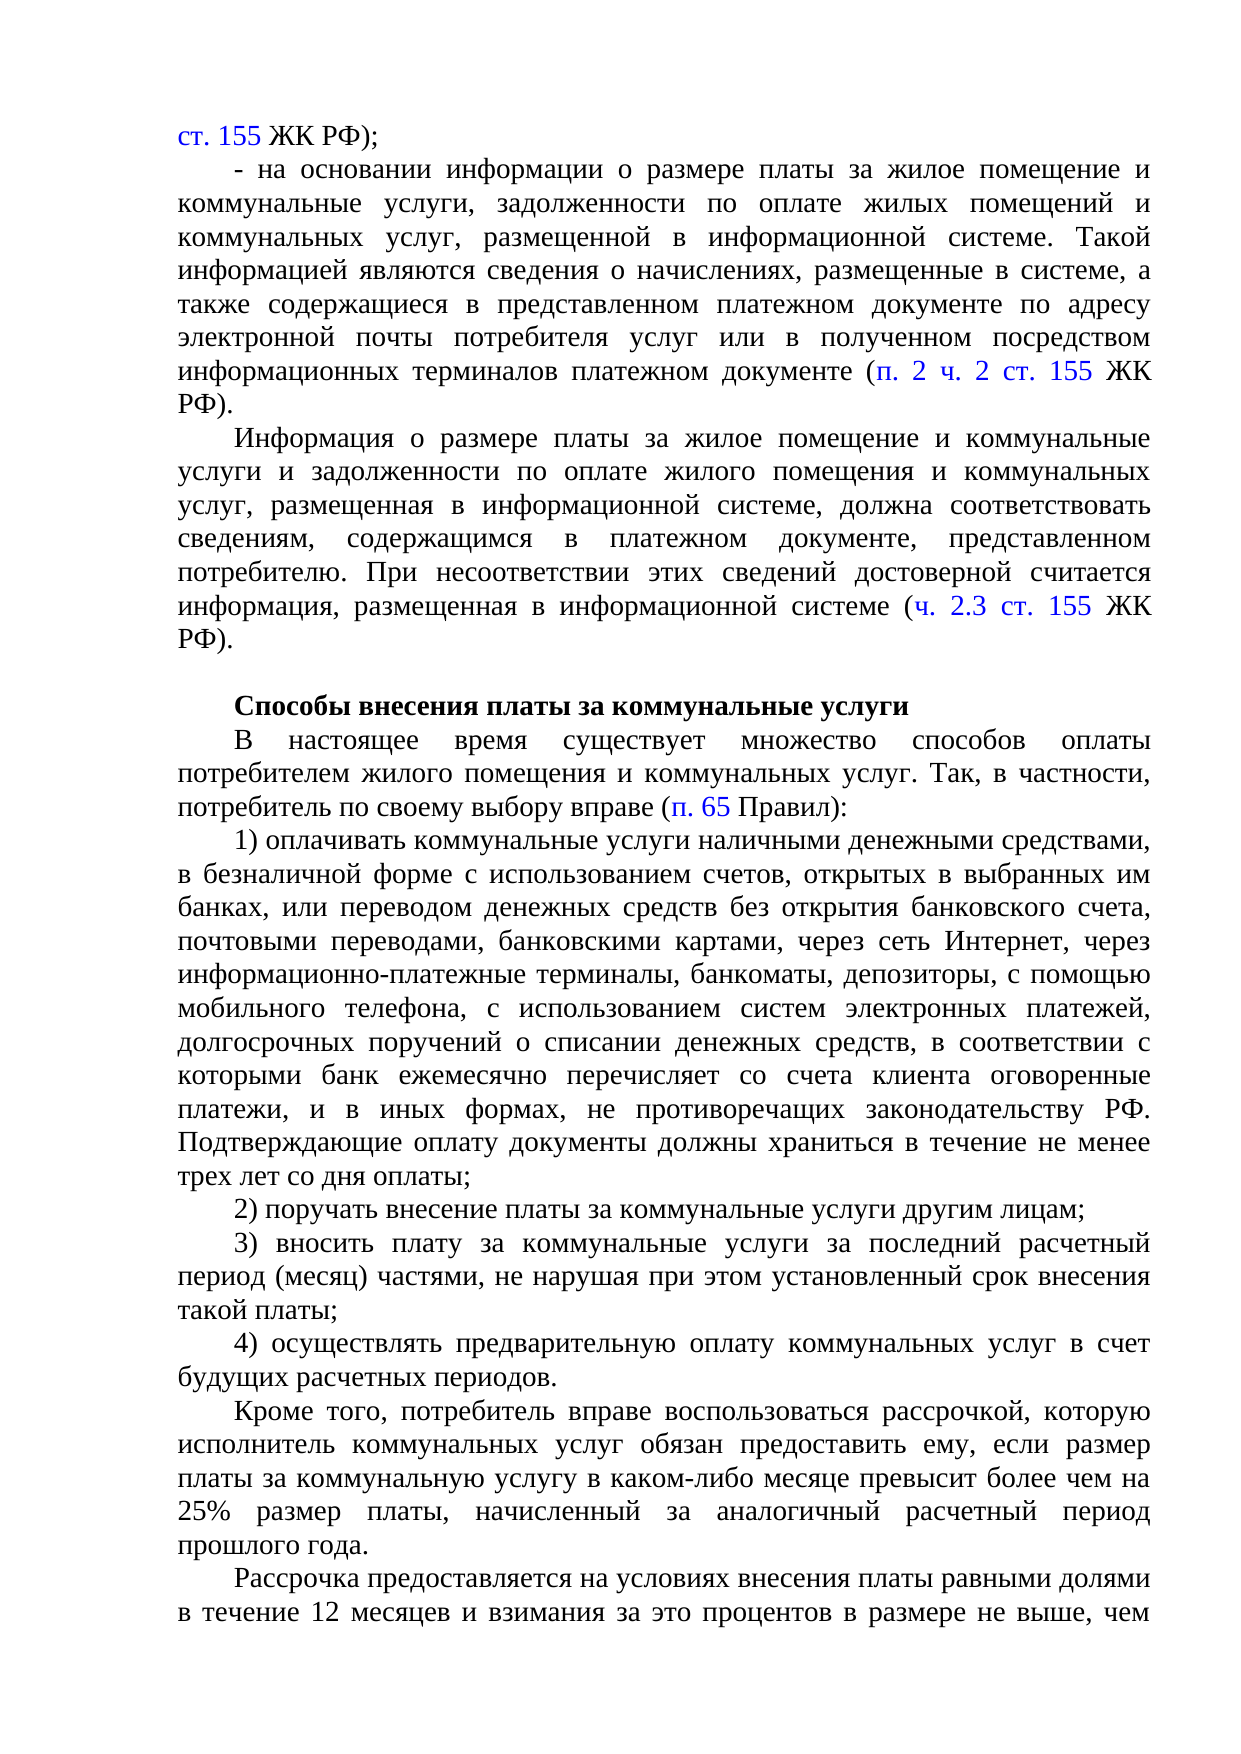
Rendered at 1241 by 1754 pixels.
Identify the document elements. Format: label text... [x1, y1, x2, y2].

text Кроме того, потребитель вправе воспользоваться рассрочкой, которую исполнитель коммунальных услуг обязан предоставить ему, если размер платы за коммунальную услугу в каком-либо месяце превысит более чем на 25% размер платы, начисленный за аналогичный расчетный период прошлого года. [177, 1393, 1152, 1560]
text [177, 1560, 1152, 1627]
text 4) осуществлять предварительную оплату коммунальных услуг в счет будущих расчетных периодов. [177, 1326, 1152, 1393]
text - на основании информации о размере платы за жилое помещение и коммунальные услуги, задолженности по оплате жилых помещений и коммунальных услуг, размещенной в информационной системе. Такой информацией являются сведения о начислениях, размещенные в системе, а также содержащиеся в представленном платежном документе по адресу электронной почты потребителя услуг или в полученном посредством информационных терминалов платежном документе (п. 2 ч. 2 ст. 155 ЖК РФ). [177, 152, 1152, 420]
text 2) поручать внесение платы за коммунальные услуги другим лицам; [177, 1191, 1152, 1225]
text 3) вносить плату за коммунальные услуги за последний расчетный период (месяц) частями, не нарушая при этом установленный срок внесения такой платы; [177, 1225, 1152, 1326]
text Способы внесения платы за коммунальные услуги [177, 688, 1152, 722]
text 1) оплачивать коммунальные услуги наличными денежными средствами, в безналичной форме с использованием счетов, открытых в выбранных им банках, или переводом денежных средств без открытия банковского счета, почтовыми переводами, банковскими картами, через сеть Интернет, через информационно-платежные терминалы, банкоматы, депозиторы, с помощью мобильного телефона, с использованием систем электронных платежей, долгосрочных поручений о списании денежных средств, в соответствии с которыми банк ежемесячно перечисляет со счета клиента оговоренные платежи, и в иных формах, не противоречащих законодательству РФ. Подтверждающие оплату документы должны храниться в течение не менее трех лет со дня оплаты; [177, 822, 1152, 1191]
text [177, 118, 1152, 152]
text В настоящее время существует множество способов оплаты потребителем жилого помещения и коммунальных услуг. Так, в частности, потребитель по своему выбору вправе (п. 65 Правил): [177, 722, 1152, 822]
text Информация о размере платы за жилое помещение и коммунальные услуги и задолженности по оплате жилого помещения и коммунальных услуг, размещенная в информационной системе, должна соответствовать сведениям, содержащимся в платежном документе, представленном потребителю. При несоответствии этих сведений достоверной считается информация, размещенная в информационной системе (ч. 2.3 ст. 155 ЖК РФ). [177, 420, 1152, 655]
